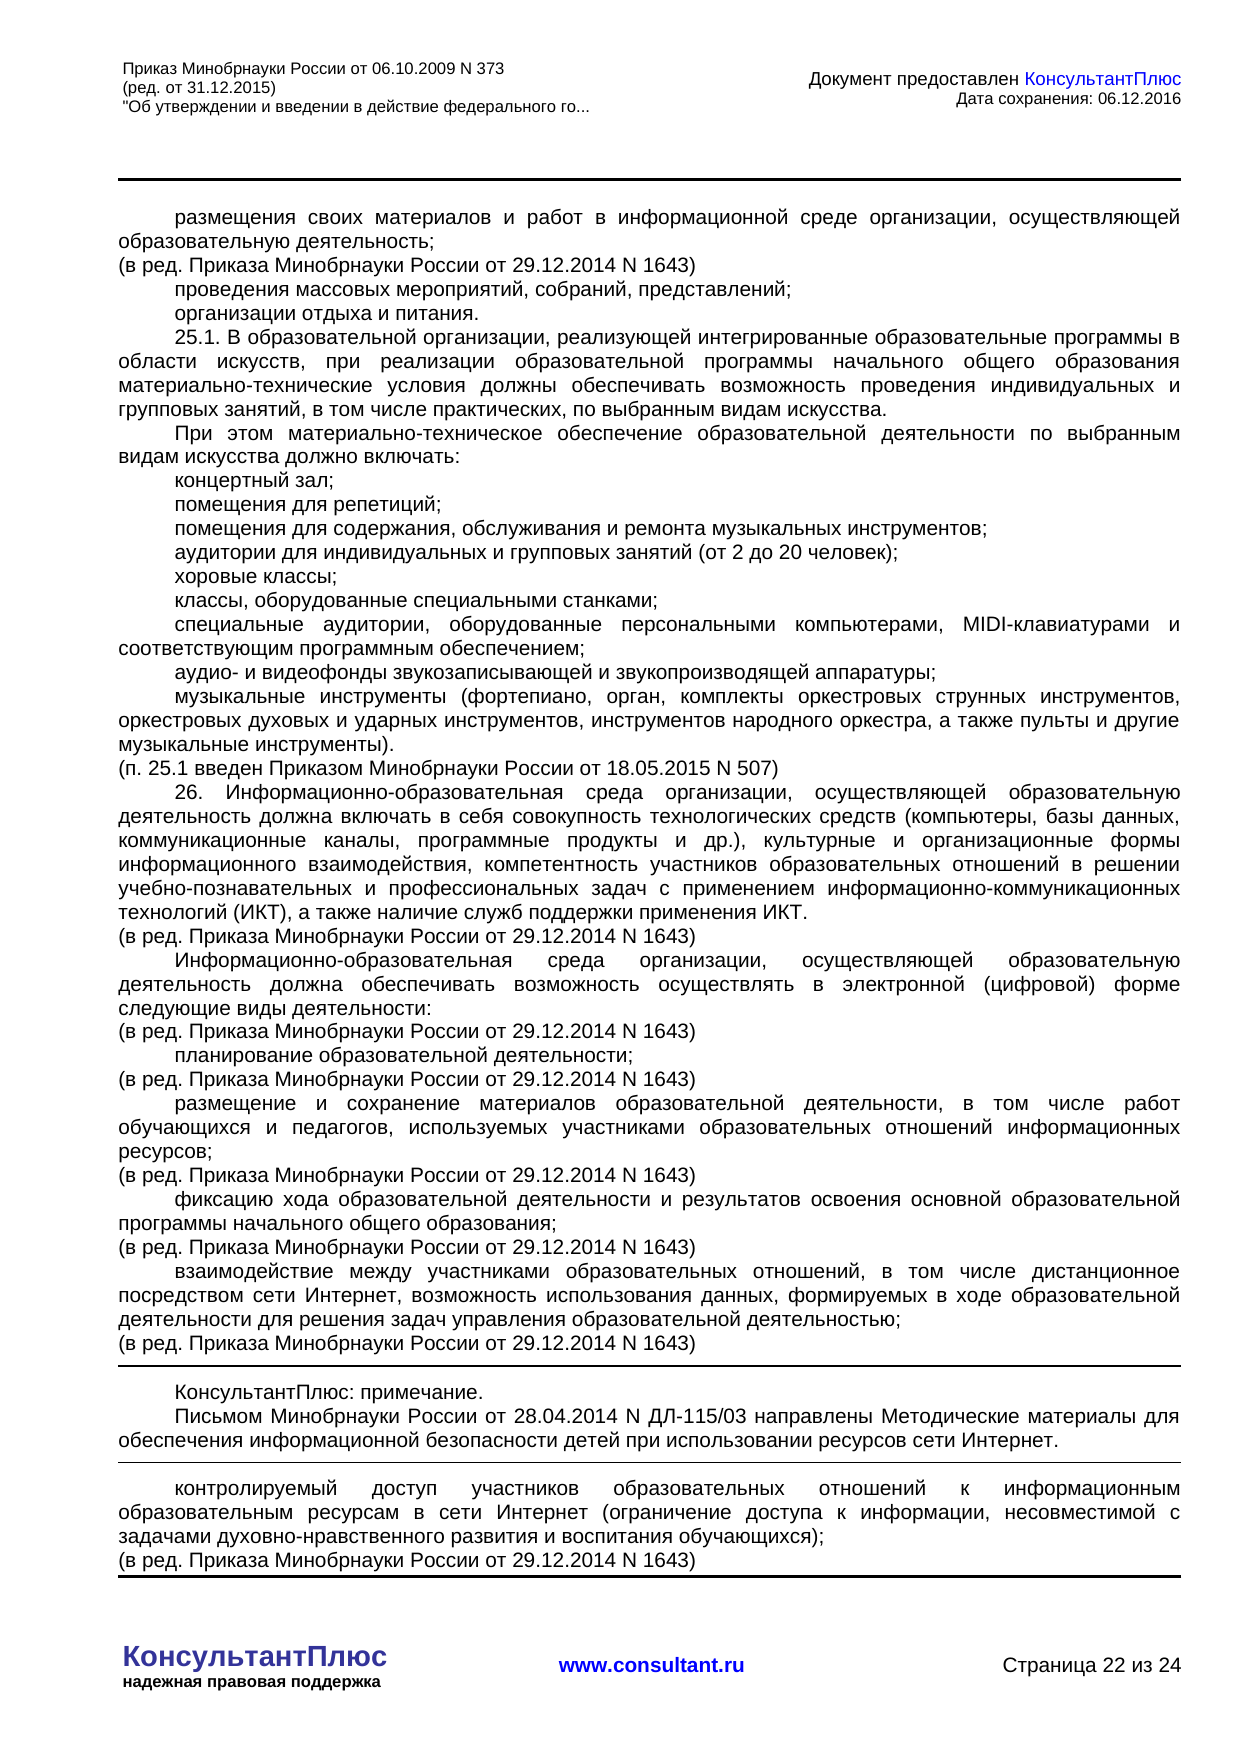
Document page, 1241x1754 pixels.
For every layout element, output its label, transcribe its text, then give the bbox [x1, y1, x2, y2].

text помещения для репетиций; [118, 492, 1181, 516]
text размещения своих материалов и работ в информационной среде организации, осуществляющей образовательную деятельность; [118, 205, 1181, 253]
text 26. Информационно-образовательная среда организации, осуществляющей образовательную деятельность должна включать в себя совокупность технологических средств (компьютеры, базы данных, коммуникационные каналы, программные продукты и др.), культурные и организационные формы информационного взаимодействия, компетентность участников образовательных отношений в решении учебно-познавательных и профессиональных задач с применением информационно-коммуникационных технологий (ИКТ), а также наличие служб поддержки применения ИКТ. [118, 780, 1181, 923]
text (в ред. Приказа Минобрнауки России от 29.12.2014 N 1643) [118, 1548, 1181, 1572]
text помещения для содержания, обслуживания и ремонта музыкальных инструментов; [118, 516, 1181, 540]
text При этом материально-техническое обеспечение образовательной деятельности по выбранным видам искусства должно включать: [118, 420, 1181, 468]
text аудитории для индивидуальных и групповых занятий (от 2 до 20 человек); [118, 540, 1181, 564]
text размещение и сохранение материалов образовательной деятельности, в том числе работ обучающихся и педагогов, используемых участниками образовательных отношений информационных ресурсов; [118, 1091, 1181, 1163]
text Письмом Минобрнауки России от 28.04.2014 N ДЛ-115/03 направлены Методические материалы для обеспечения информационной безопасности детей при использовании ресурсов сети Интернет. [118, 1403, 1181, 1451]
text (в ред. Приказа Минобрнауки России от 29.12.2014 N 1643) [118, 1235, 1181, 1259]
text контролируемый доступ участников образовательных отношений к информационным образовательным ресурсам в сети Интернет (ограничение доступа к информации, несовместимой с задачами духовно-нравственного развития и воспитания обучающихся); [118, 1476, 1181, 1548]
text аудио- и видеофонды звукозаписывающей и звукопроизводящей аппаратуры; [118, 660, 1181, 684]
text классы, оборудованные специальными станками; [118, 588, 1181, 612]
text специальные аудитории, оборудованные персональными компьютерами, MIDI-клавиатурами и соответствующим программным обеспечением; [118, 612, 1181, 660]
text фиксацию хода образовательной деятельности и результатов освоения основной образовательной программы начального общего образования; [118, 1187, 1181, 1235]
text организации отдыха и питания. [118, 301, 1181, 324]
text Информационно-образовательная среда организации, осуществляющей образовательную деятельность должна обеспечивать возможность осуществлять в электронной (цифровой) форме следующие виды деятельности: [118, 947, 1181, 1019]
text (в ред. Приказа Минобрнауки России от 29.12.2014 N 1643) [118, 1019, 1181, 1043]
text планирование образовательной деятельности; [118, 1043, 1181, 1067]
text музыкальные инструменты (фортепиано, орган, комплекты оркестровых струнных инструментов, оркестровых духовых и ударных инструментов, инструментов народного оркестра, а также пульты и другие музыкальные инструменты). [118, 684, 1181, 756]
text взаимодействие между участниками образовательных отношений, в том числе дистанционное посредством сети Интернет, возможность использования данных, формируемых в ходе образовательной деятельности для решения задач управления образовательной деятельностью; [118, 1259, 1181, 1331]
text (в ред. Приказа Минобрнауки России от 29.12.2014 N 1643) [118, 923, 1181, 947]
text 25.1. В образовательной организации, реализующей интегрированные образовательные программы в области искусств, при реализации образовательной программы начального общего образования материально-технические условия должны обеспечивать возможность проведения индивидуальных и групповых занятий, в том числе практических, по выбранным видам искусства. [118, 324, 1181, 420]
text (в ред. Приказа Минобрнауки России от 29.12.2014 N 1643) [118, 1331, 1181, 1355]
text (в ред. Приказа Минобрнауки России от 29.12.2014 N 1643) [118, 1067, 1181, 1091]
text проведения массовых мероприятий, собраний, представлений; [118, 277, 1181, 301]
text (в ред. Приказа Минобрнауки России от 29.12.2014 N 1643) [118, 1163, 1181, 1187]
text КонсультантПлюс: примечание. [118, 1379, 1181, 1403]
text хоровые классы; [118, 564, 1181, 588]
text концертный зал; [118, 468, 1181, 492]
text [118, 253, 1181, 277]
text (п. 25.1 введен Приказом Минобрнауки России от 18.05.2015 N 507) [118, 756, 1181, 780]
